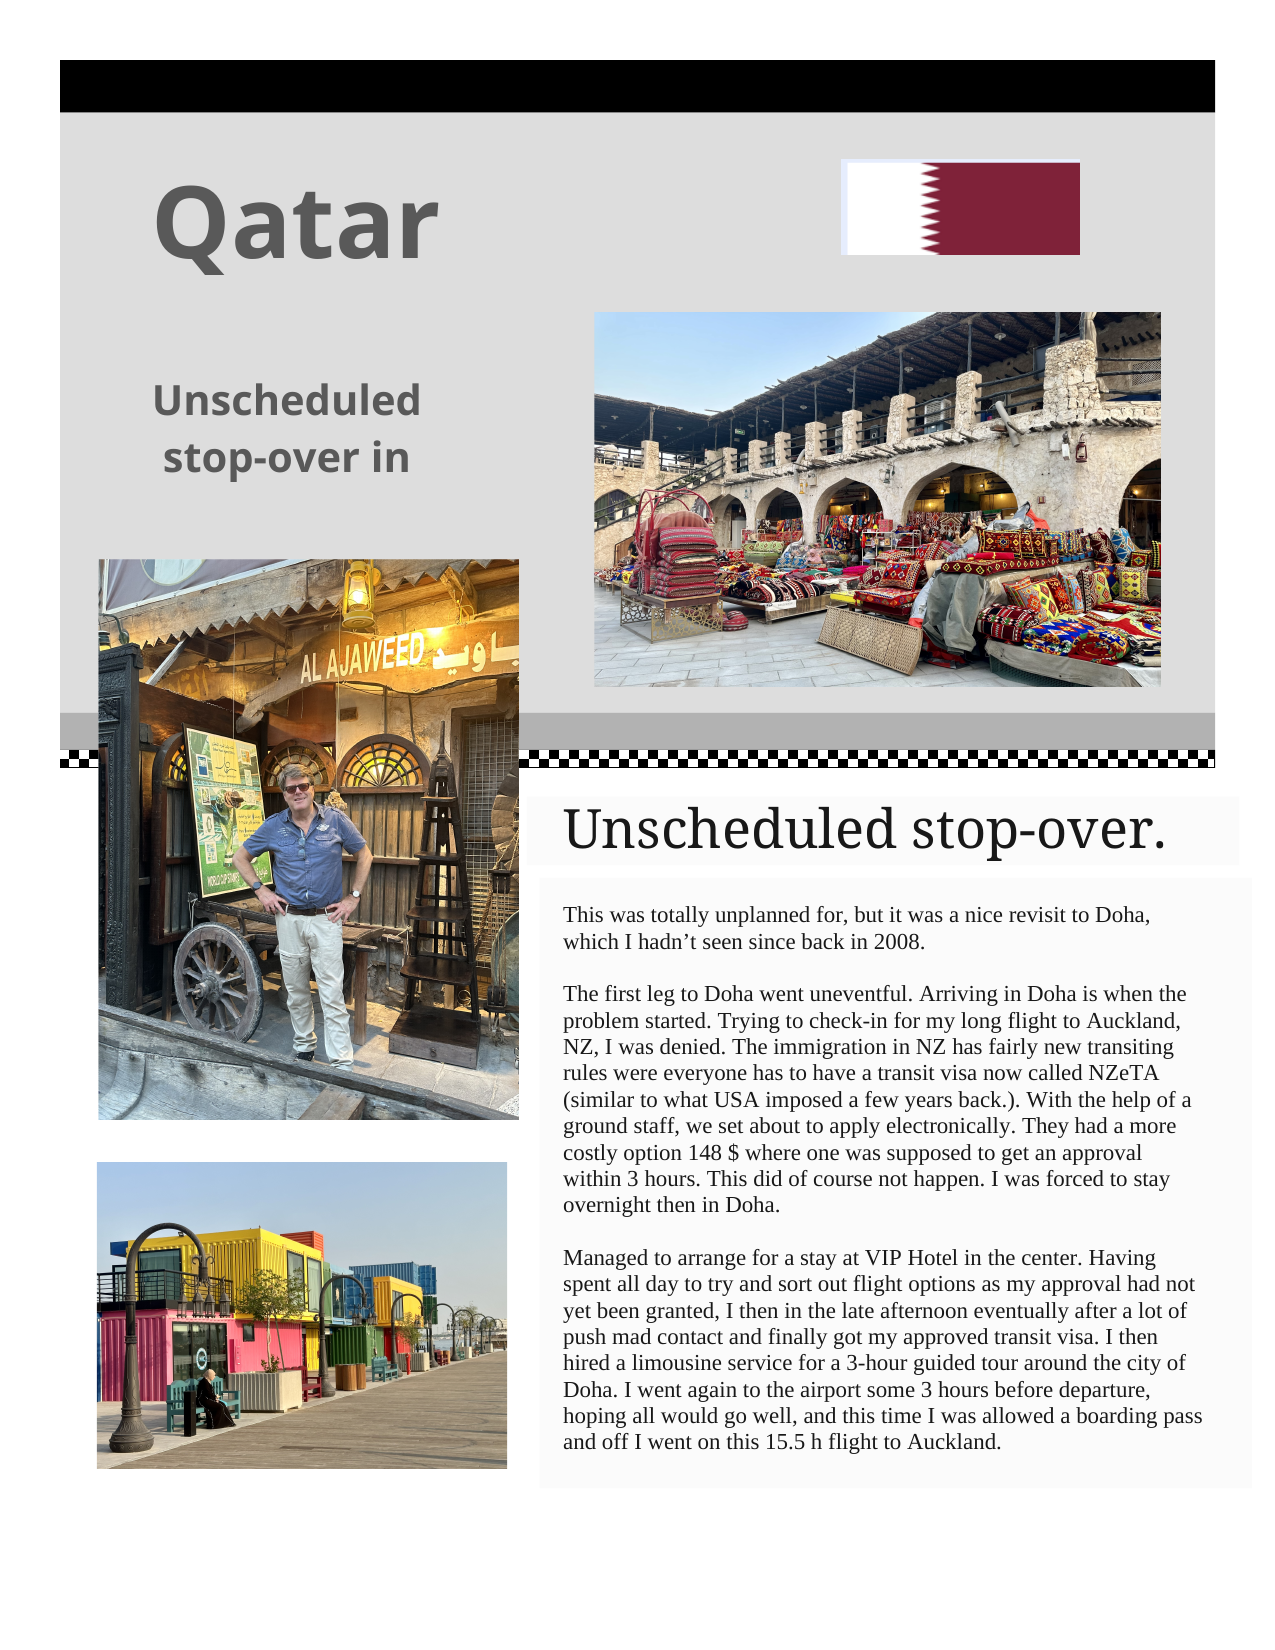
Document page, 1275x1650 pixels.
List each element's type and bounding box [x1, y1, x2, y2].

picture [99, 560, 1213, 1119]
picture [96, 1162, 507, 1469]
picture [60, 750, 98, 767]
picture [841, 159, 1080, 255]
picture [594, 312, 1160, 687]
